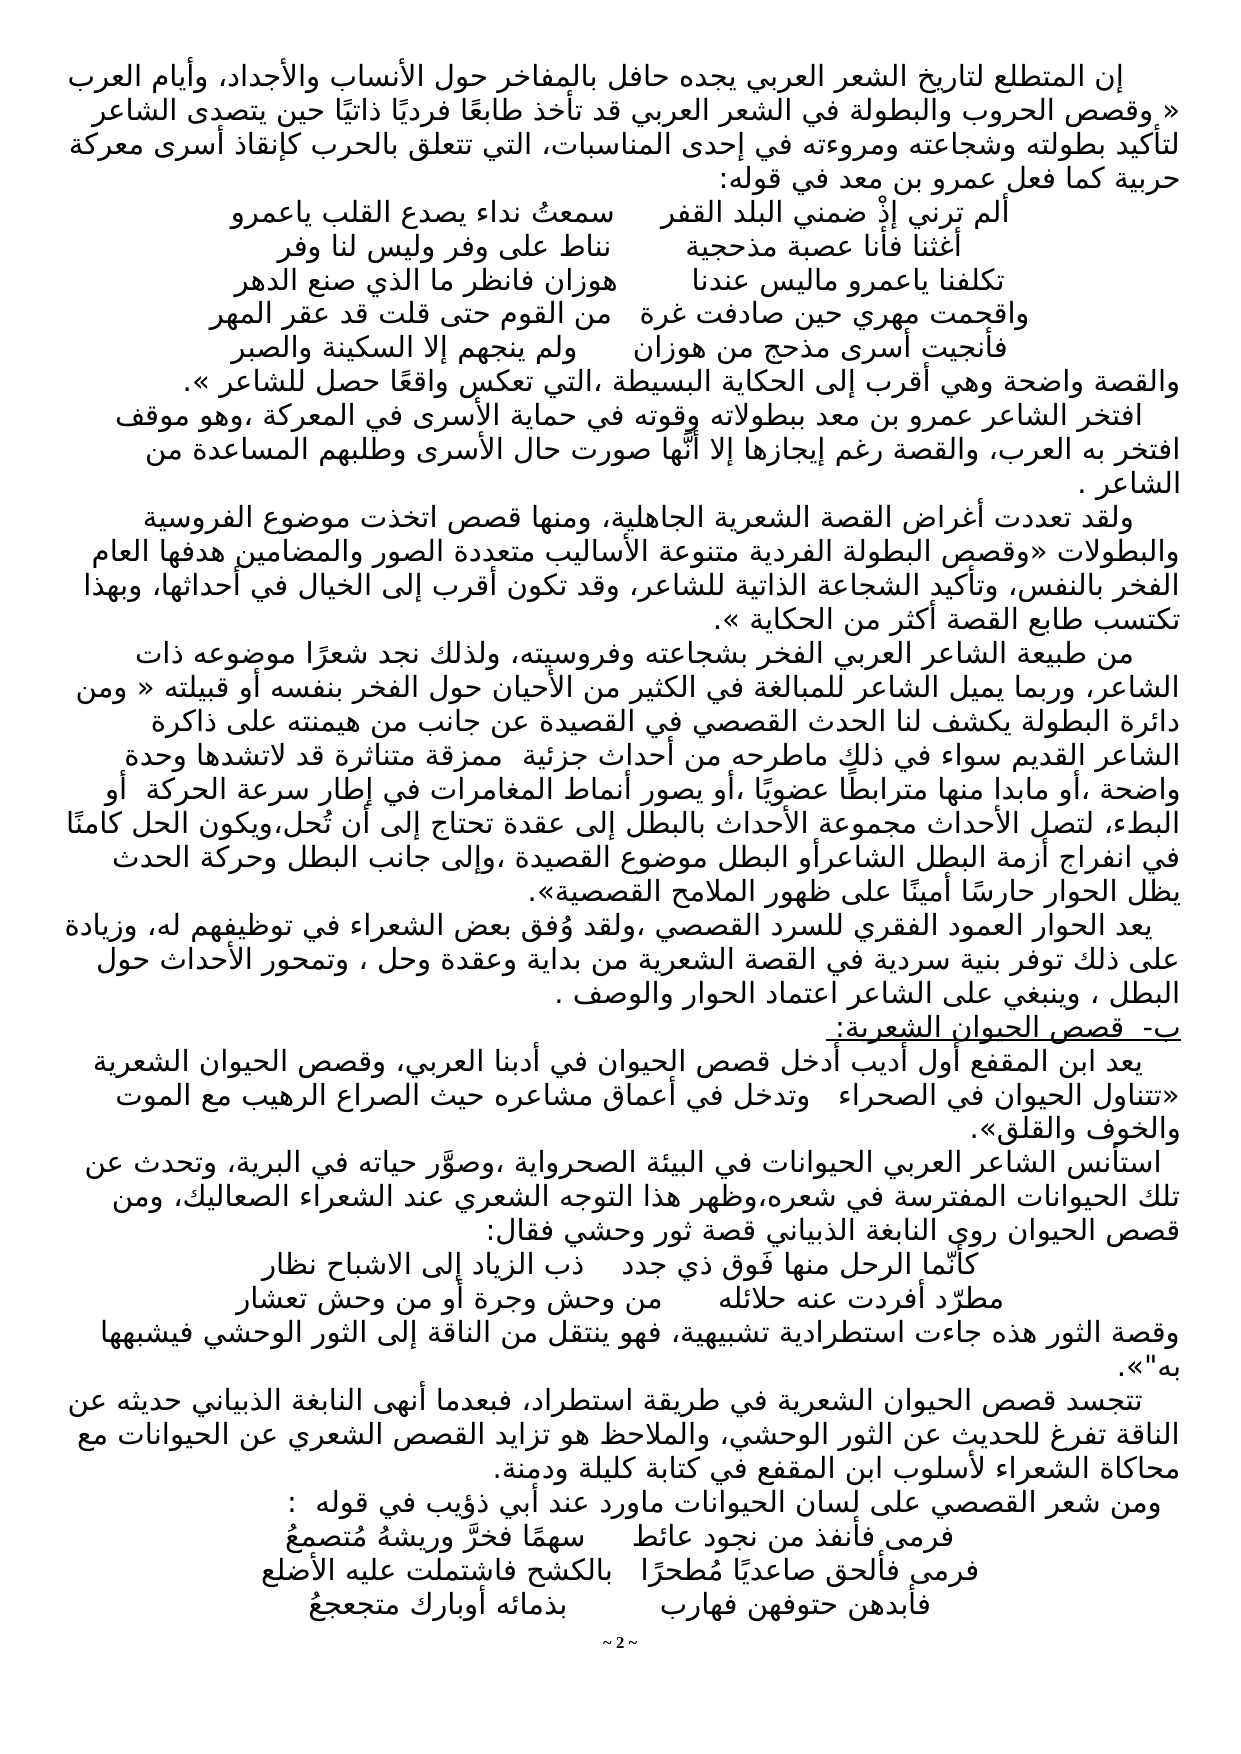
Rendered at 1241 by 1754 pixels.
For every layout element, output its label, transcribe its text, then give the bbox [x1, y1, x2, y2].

text استأنس الشاعر العربي الحيوانات في البيئة الصحرواية ،وصوَّر حياته في البرية، وتحدث عن تلك الحيوانات المفترسة في شعره،وظهر هذا التوجه الشعري عند الشعراء الصعاليك، ومن قصص الحيوان روى النابغة الذبياني قصة ثور وحشي فقال: [59, 1146, 1181, 1248]
text تتجسد قصص الحيوان الشعرية في طريقة استطراد، فبعدما أنهى النابغة الذبياني حديثه عن الناقة تفرغ للحديث عن الثور الوحشي، والملاحظ هو تزايد القصص الشعري عن الحيوانات مع محاكاة الشعراء لأسلوب ابن المقفع في كتابة كليلة ودمنة. [59, 1383, 1181, 1485]
text فرمى فأنفذ من نجود عائط سهمًا فخرَّ وريشهُ مُتصمعُ [59, 1519, 1181, 1553]
text وقصة الثور هذه جاءت استطرادية تشبيهية، فهو ينتقل من الناقة إلى الثور الوحشي فيشبهها به"». [59, 1316, 1181, 1383]
text فأبدهن حتوفهن فهارب بذمائه أوبارك متجعجعُ [59, 1587, 1181, 1621]
text من طبيعة الشاعر العربي الفخر بشجاعته وفروسيته، ولذلك نجد شعرًا موضوعه ذات الشاعر، وربما يميل الشاعر للمبالغة في الكثير من الأحيان حول الفخر بنفسه أو قبيلته « ومن دائرة البطولة يكشف لنا الحدث القصصي في القصيدة عن جانب من هيمنته على ذاكرة الشاعر القديم سواء في ذلك ماطرحه من أحداث جزئية ممزقة متناثرة قد لاتشدها وحدة واضحة ،أو مابدا منها مترابطًا عضويًا ،أو يصور أنماط المغامرات في إطار سرعة الحركة أو البطء، لتصل الأحداث مجموعة الأحداث بالبطل إلى عقدة تحتاج إلى أن تُحل،ويكون الحل كامنًا في انفراج أزمة البطل الشاعرأو البطل موضوع القصيدة ،وإلى جانب البطل وحركة الحدث يظل الحوار حارسًا أمينًا على ظهور الملامح القصصية». [59, 636, 1181, 908]
text يعد ابن المقفع أول أديب أدخل قصص الحيوان في أدبنا العربي، وقصص الحيوان الشعرية «تتناول الحيوان في الصحراء وتدخل في أعماق مشاعره حيث الصراع الرهيب مع الموت والخوف والقلق». [59, 1044, 1181, 1146]
text أغثنا فأنا عصبة مذحجية نناط على وفر وليس لنا وفر [59, 229, 1181, 263]
text فأنجيت أسرى مذحج من هوزان ولم ينجهم إلا السكينة والصبر [59, 331, 1181, 365]
text ومن شعر القصصي على لسان الحيوانات ماورد عند أبي ذؤيب في قوله : [59, 1485, 1181, 1519]
text ألم ترني إذْ ضمني البلد القفر سمعتُ نداء يصدع القلب ياعمرو [59, 195, 1181, 229]
text ب- قصص الحيوان الشعرية: [59, 1010, 1181, 1044]
text واقحمت مهري حين صادفت غرة من القوم حتى قلت قد عقر المهر [59, 297, 1181, 331]
text فرمى فألحق صاعديًا مُطحرًا بالكشح فاشتملت عليه الأضلع [59, 1553, 1181, 1587]
text كأنّما الرحل منها فَوق ذي جدد ذب الزياد إلى الاشباح نظار [59, 1248, 1181, 1282]
text مطرّد أفردت عنه حلائله من وحش وجرة أو من وحش تعشار [59, 1282, 1181, 1316]
text تكلفنا ياعمرو ماليس عندنا هوزان فانظر ما الذي صنع الدهر [59, 263, 1181, 297]
text يعد الحوار العمود الفقري للسرد القصصي ،ولقد وُفق بعض الشعراء في توظيفهم له، وزيادة على ذلك توفر بنية سردية في القصة الشعرية من بداية وعقدة وحل ، وتمحور الأحداث حول البطل ، وينبغي على الشاعر اعتماد الحوار والوصف . [59, 908, 1181, 1010]
text افتخر الشاعر عمرو بن معد ببطولاته وقوته في حماية الأسرى في المعركة ،وهو موقف افتخر به العرب، والقصة رغم إيجازها إلا أنَّها صورت حال الأسرى وطلبهم المساعدة من الشاعر . [59, 399, 1181, 501]
text ولقد تعددت أغراض القصة الشعرية الجاهلية، ومنها قصص اتخذت موضوع الفروسية والبطولات «وقصص البطولة الفردية متنوعة الأساليب متعددة الصور والمضامين هدفها العام الفخر بالنفس، وتأكيد الشجاعة الذاتية للشاعر، وقد تكون أقرب إلى الخيال في أحداثها، وبهذا تكتسب طابع القصة أكثر من الحكاية ». [59, 501, 1181, 636]
text إن المتطلع لتاريخ الشعر العربي يجده حافل بالمفاخر حول الأنساب والأجداد، وأيام العرب « وقصص الحروب والبطولة في الشعر العربي قد تأخذ طابعًا فرديًا ذاتيًا حين يتصدى الشاعر لتأكيد بطولته وشجاعته ومروءته في إحدى المناسبات، التي تتعلق بالحرب كإنقاذ أسرى معركة حربية كما فعل عمرو بن معد في قوله: [59, 59, 1181, 195]
text والقصة واضحة وهي أقرب إلى الحكاية البسيطة ،التي تعكس واقعًا حصل للشاعر ». [59, 365, 1181, 399]
